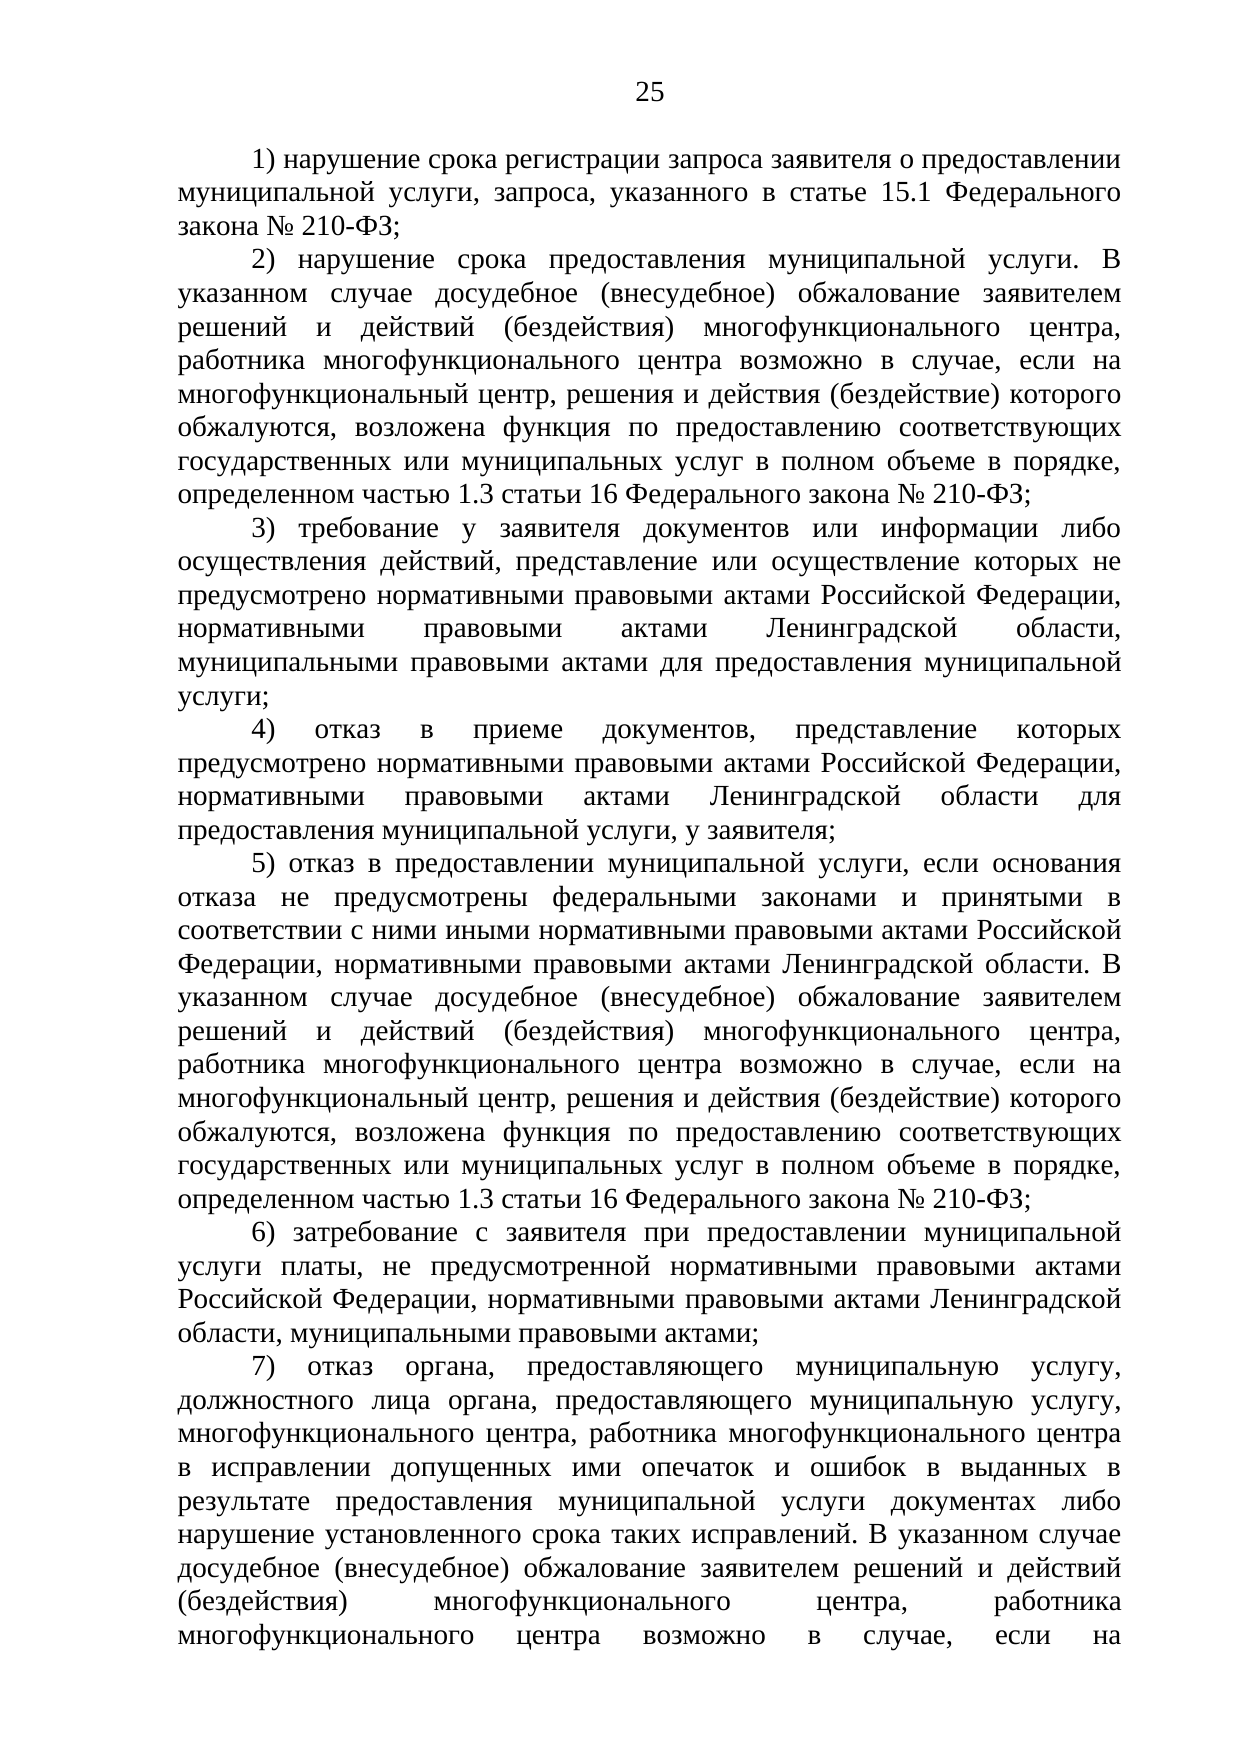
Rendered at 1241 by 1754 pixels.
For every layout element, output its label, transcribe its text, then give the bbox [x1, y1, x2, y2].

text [177, 1348, 1122, 1650]
text 4) отказ в приеме документов, представление которых предусмотрено нормативными правовыми актами Российской Федерации, нормативными правовыми актами Ленинградской области для предоставления муниципальной услуги, у заявителя; [177, 711, 1122, 845]
text 2) нарушение срока предоставления муниципальной услуги. В указанном случае досудебное (внесудебное) обжалование заявителем решений и действий (бездействия) многофункционального центра, работника многофункционального центра возможно в случае, если на многофункциональный центр, решения и действия (бездействие) которого обжалуются, возложена функция по предоставлению соответствующих государственных или муниципальных услуг в полном объеме в порядке, определенном частью 1.3 статьи 16 Федерального закона № 210-ФЗ; [177, 242, 1122, 510]
text 3) требование у заявителя документов или информации либо осуществления действий, представление или осуществление которых не предусмотрено нормативными правовыми актами Российской Федерации, нормативными правовыми актами Ленинградской области, муниципальными правовыми актами для предоставления муниципальной услуги; [177, 510, 1122, 711]
text 6) затребование с заявителя при предоставлении муниципальной услуги платы, не предусмотренной нормативными правовыми актами Российской Федерации, нормативными правовыми актами Ленинградской области, муниципальными правовыми актами; [177, 1214, 1122, 1348]
text 1) нарушение срока регистрации запроса заявителя о предоставлении муниципальной услуги, запроса, указанного в статье 15.1 Федерального закона № 210-ФЗ; [177, 141, 1122, 242]
text 5) отказ в предоставлении муниципальной услуги, если основания отказа не предусмотрены федеральными законами и принятыми в соответствии с ними иными нормативными правовыми актами Российской Федерации, нормативными правовыми актами Ленинградской области. В указанном случае досудебное (внесудебное) обжалование заявителем решений и действий (бездействия) многофункционального центра, работника многофункционального центра возможно в случае, если на многофункциональный центр, решения и действия (бездействие) которого обжалуются, возложена функция по предоставлению соответствующих государственных или муниципальных услуг в полном объеме в порядке, определенном частью 1.3 статьи 16 Федерального закона № 210-ФЗ; [177, 845, 1122, 1214]
